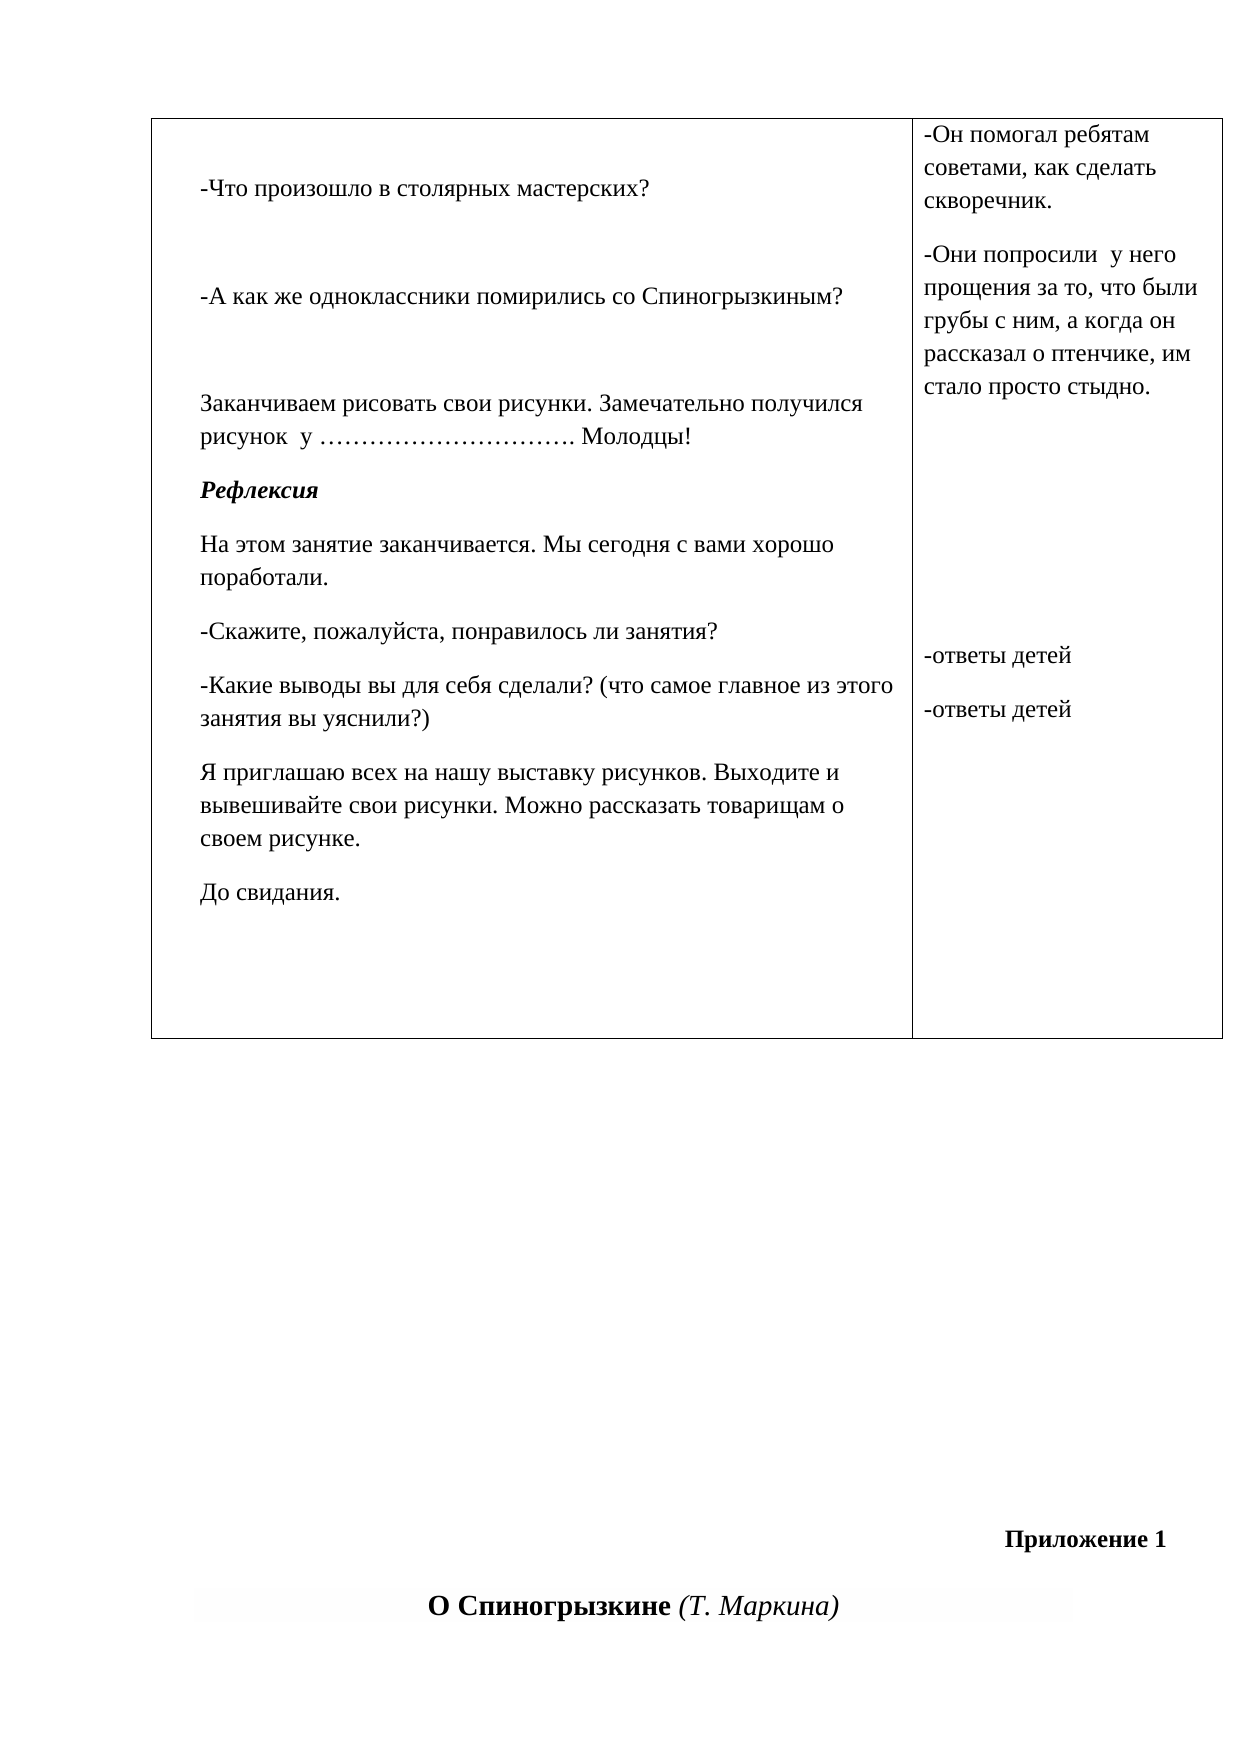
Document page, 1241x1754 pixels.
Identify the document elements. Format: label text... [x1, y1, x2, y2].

text Приложение 1 [162, 1524, 1167, 1553]
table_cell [152, 119, 912, 1038]
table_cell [913, 119, 1222, 1038]
text О Спиногрызкине (Т. Маркина) [194, 1588, 1073, 1622]
